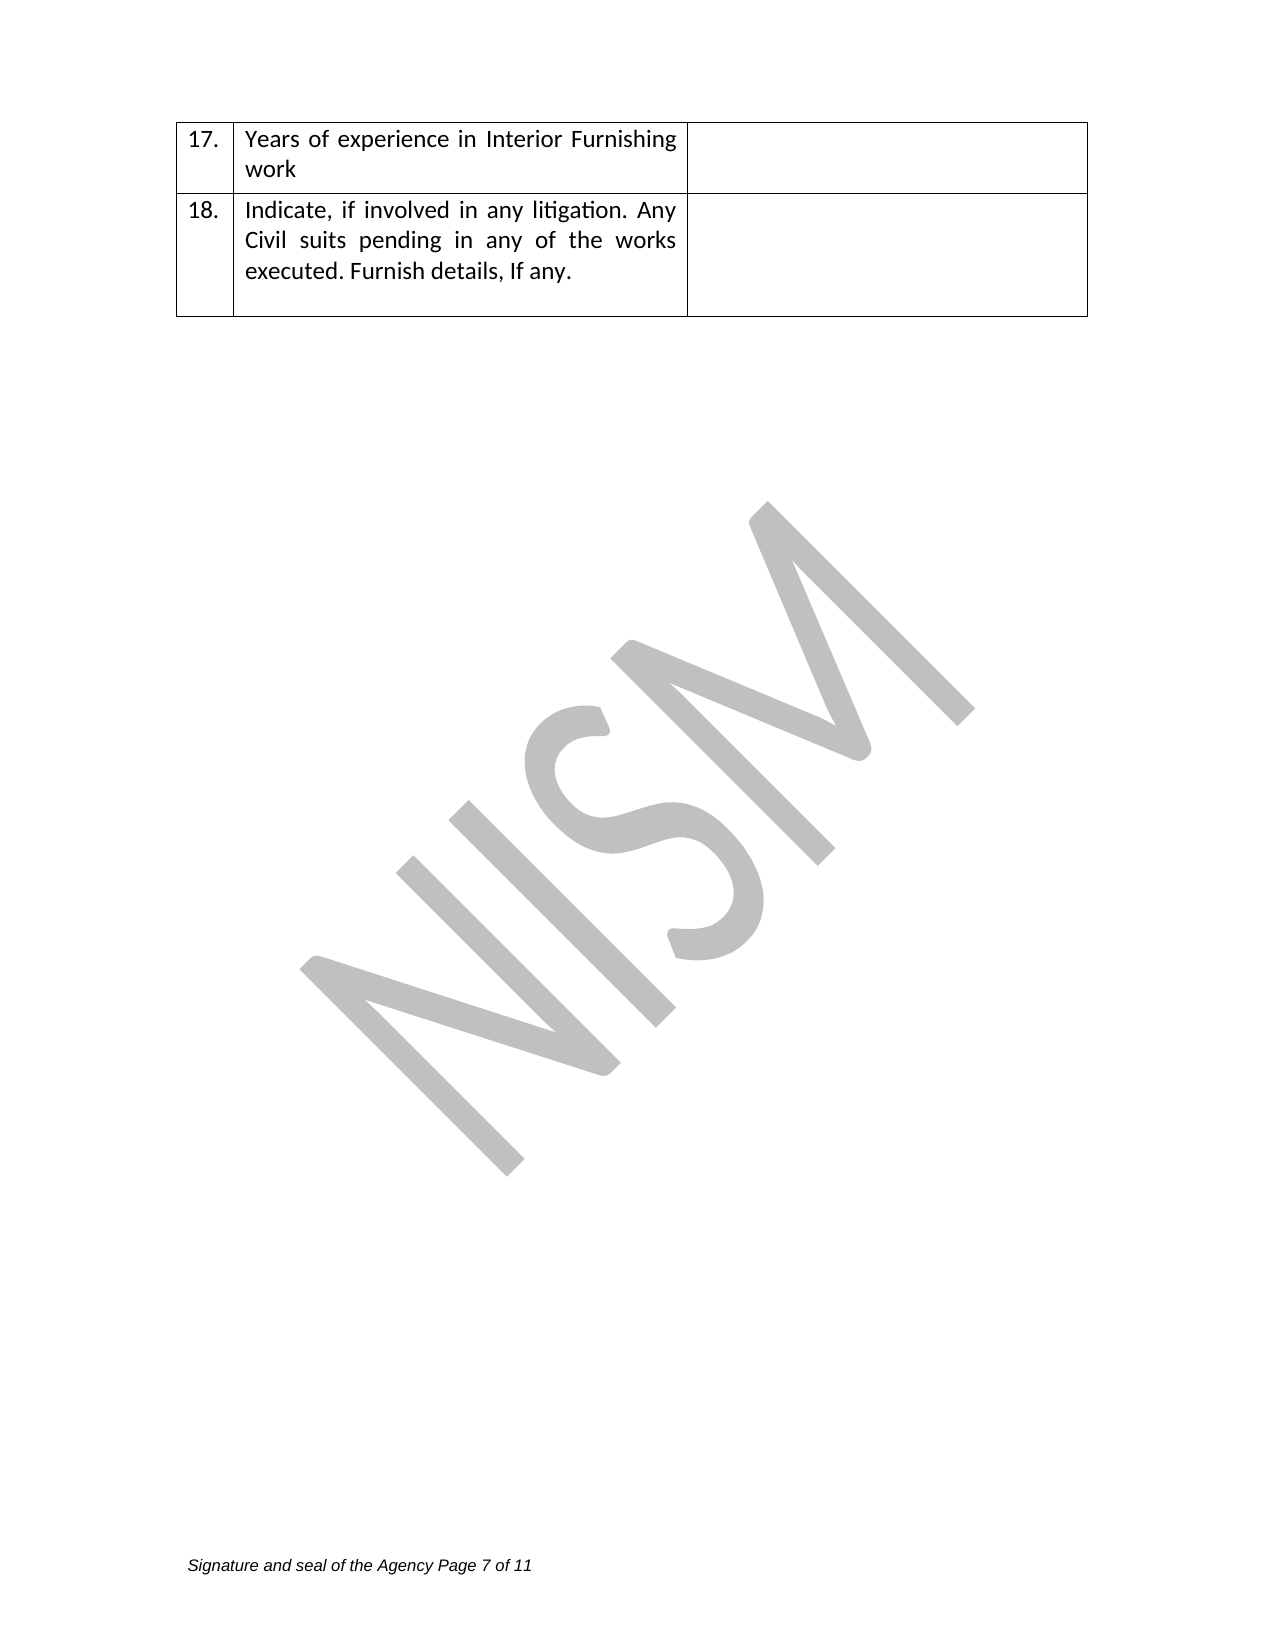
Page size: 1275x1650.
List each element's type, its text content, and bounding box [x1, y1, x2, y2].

table_cell [688, 194, 1087, 316]
table_cell [688, 123, 1087, 193]
table_cell Years of experience in Interior Furnishing work [234, 123, 687, 193]
table_cell Indicate, if involved in any litigation. Any Civil suits pending in any of the works executed. Furnish details, If any. [234, 194, 687, 316]
table_cell 17. [177, 123, 233, 193]
table_cell 18. [177, 194, 233, 316]
